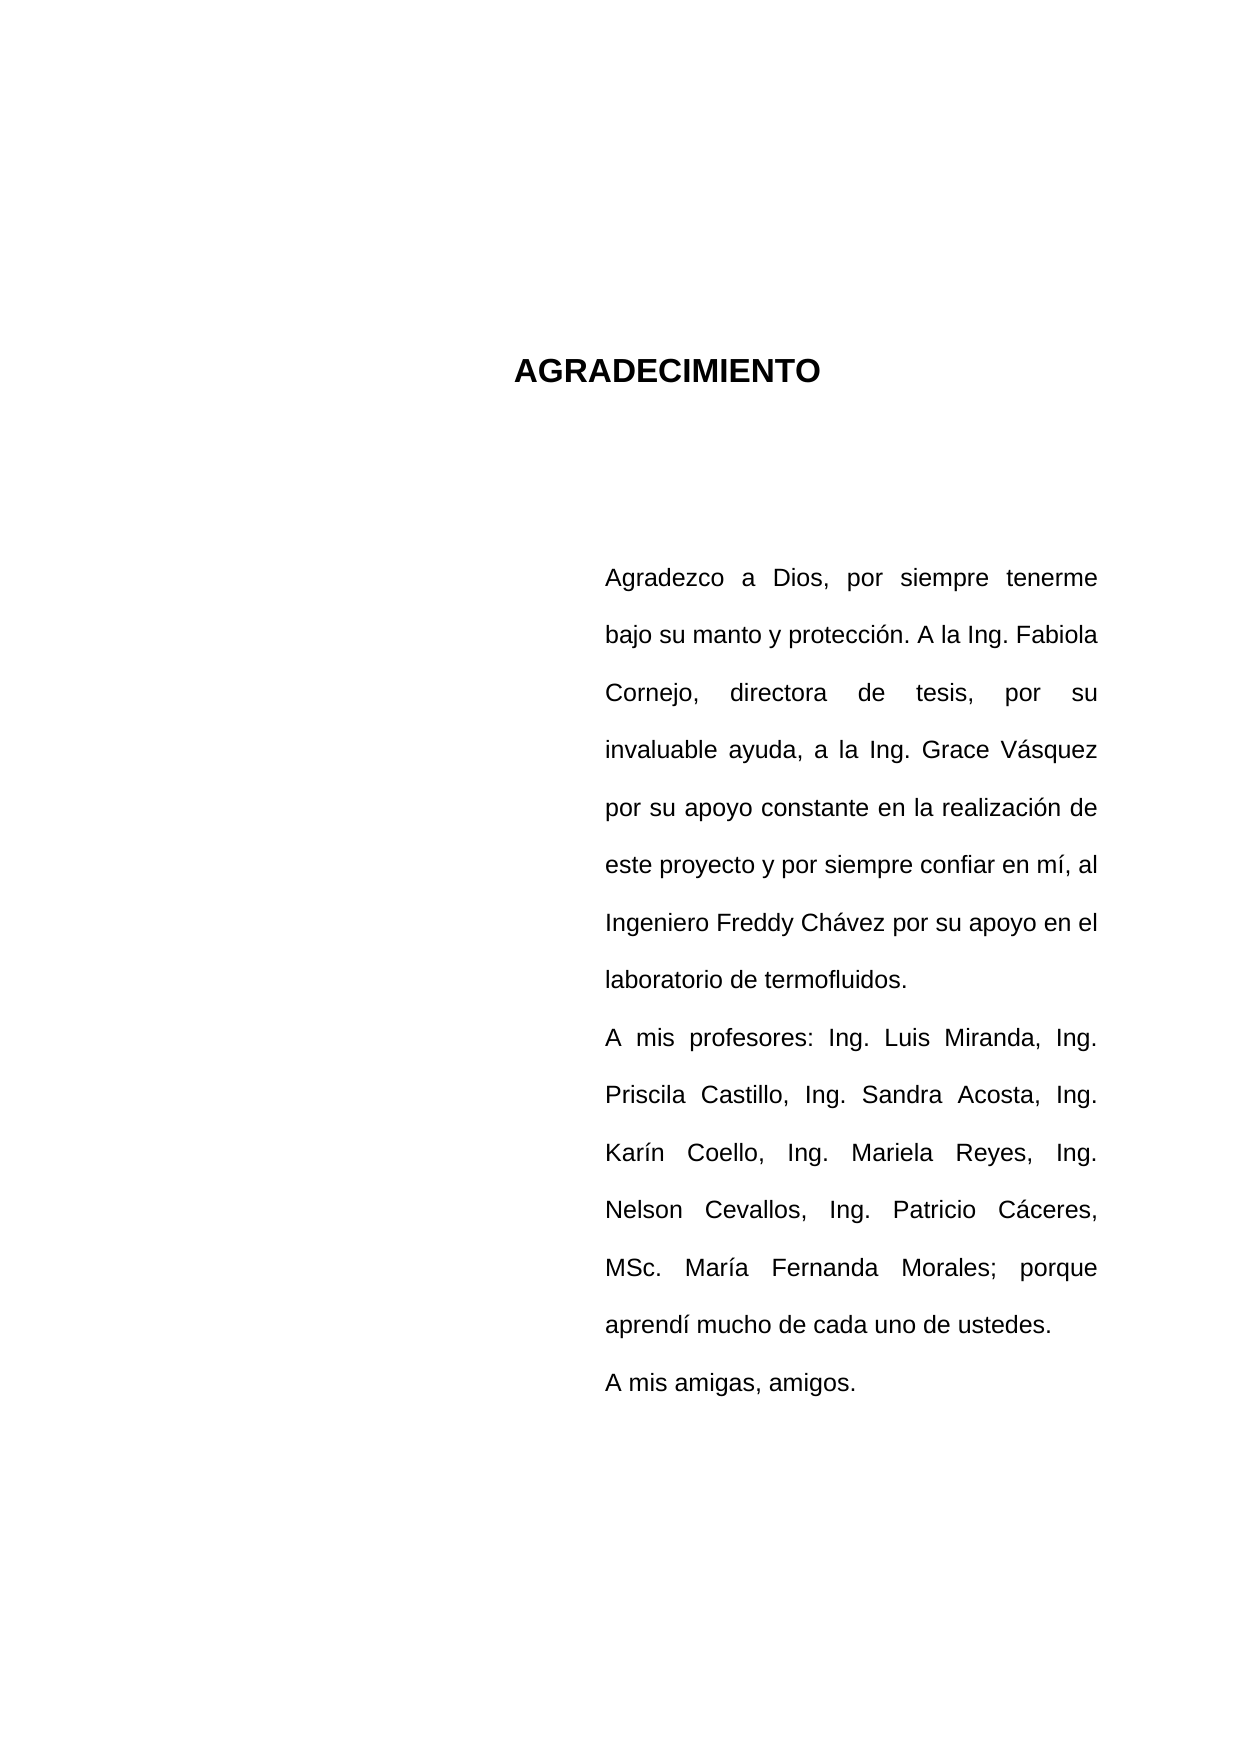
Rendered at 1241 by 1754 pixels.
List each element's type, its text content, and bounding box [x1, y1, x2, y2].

text A mis profesores: Ing. Luis Miranda, Ing. Priscila Castillo, Ing. Sandra Acosta, Ing. Karín Coello, Ing. Mariela Reyes, Ing. Nelson Cevallos, Ing. Patricio Cáceres, MSc. María Fernanda Morales; porque aprendí mucho de cada uno de ustedes. [605, 1022, 1098, 1339]
text Agradezco a Dios, por siempre tenerme bajo su manto y protección. A la Ing. Fabiola Cornejo, directora de tesis, por su invaluable ayuda, a la Ing. Grace Vásquez por su apoyo constante en la realización de este proyecto y por siempre confiar en mí, al Ingeniero Freddy Chávez por su apoyo en el laboratorio de termofluidos. [605, 562, 1098, 994]
text A mis amigas, amigos. [605, 1367, 1098, 1396]
text AGRADECIMIENTO [236, 352, 1098, 390]
